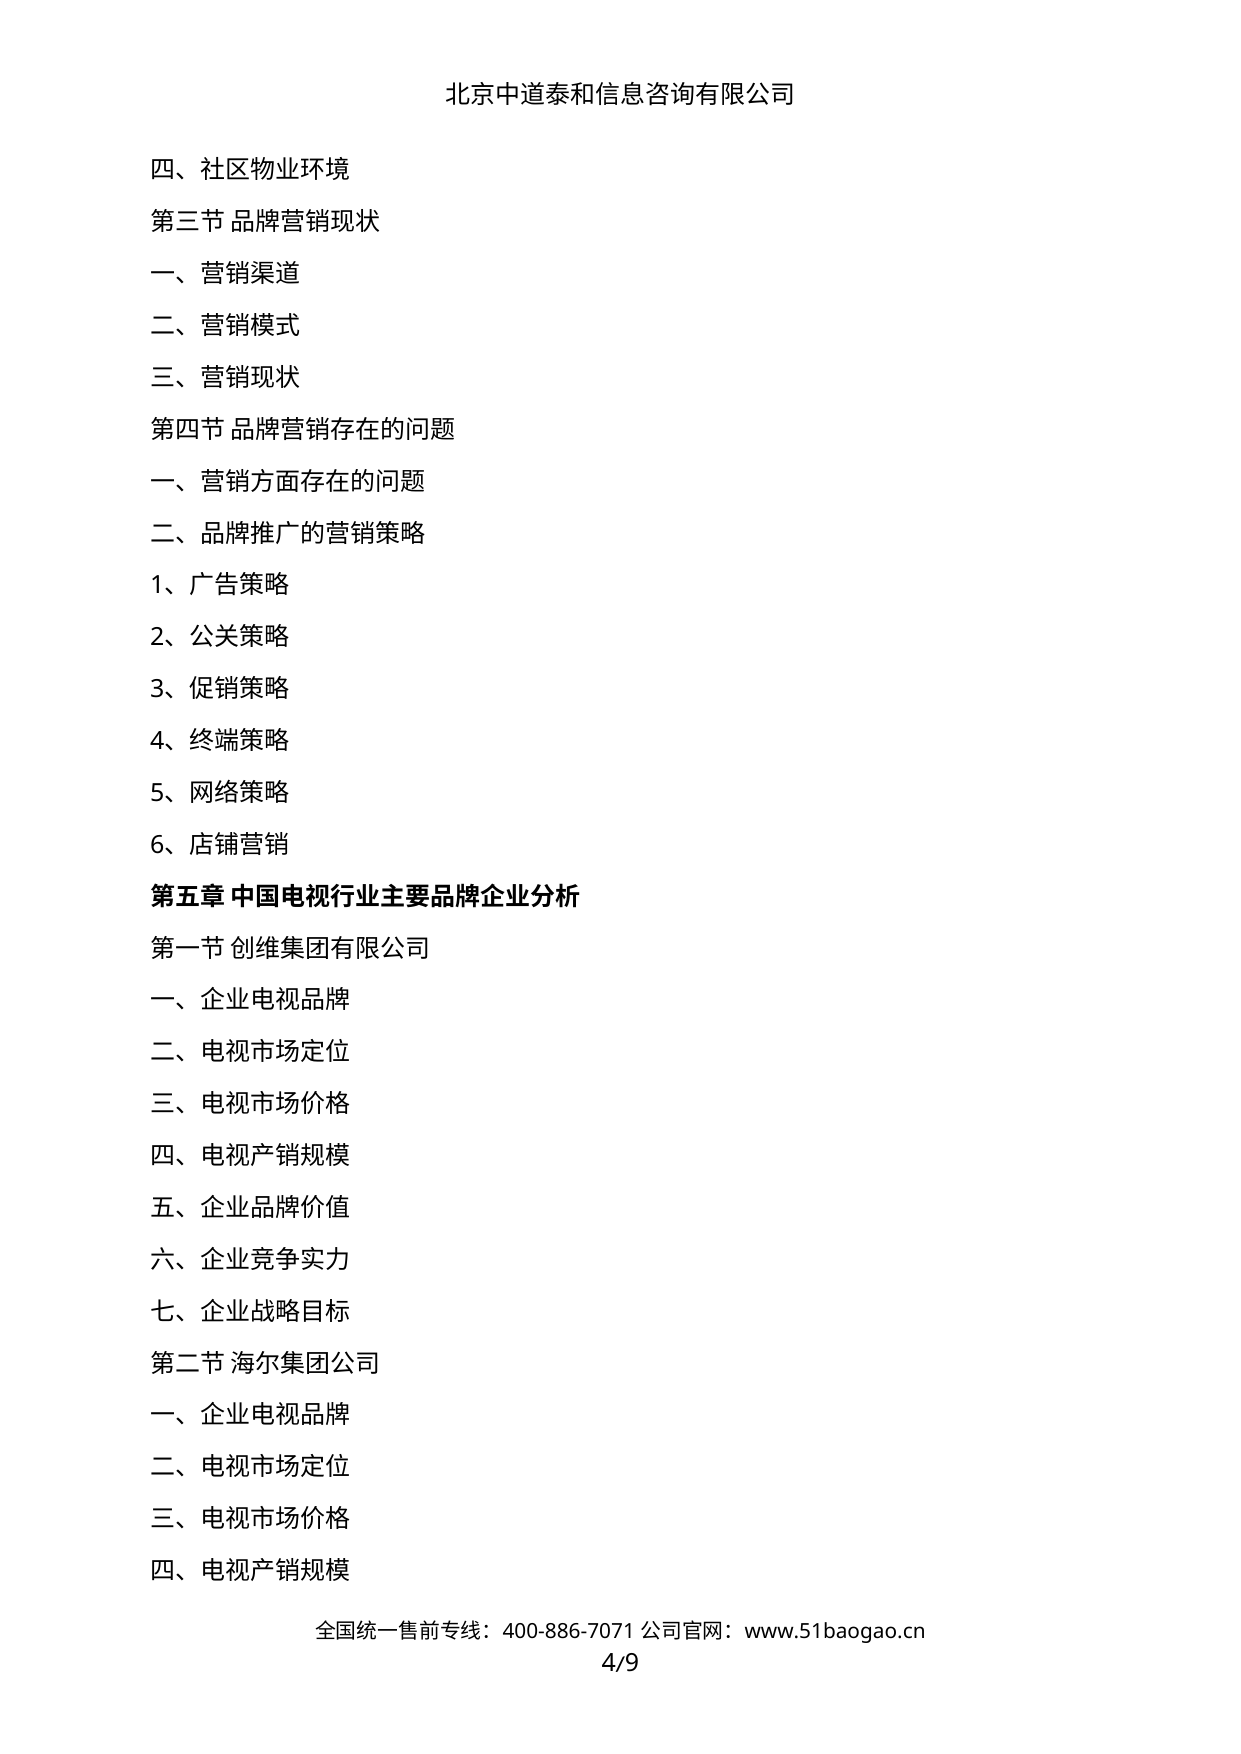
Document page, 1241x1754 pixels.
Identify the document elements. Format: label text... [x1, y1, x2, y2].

text 三、电视市场价格 [150, 1084, 1090, 1120]
text 一、营销渠道 [150, 254, 1090, 290]
text 5、网络策略 [150, 772, 1090, 809]
text 4、终端策略 [150, 721, 1090, 757]
text 6、店铺营销 [150, 824, 1090, 861]
text 七、企业战略目标 [150, 1291, 1090, 1327]
text 四、电视产销规模 [150, 1136, 1090, 1172]
text 四、电视产销规模 [150, 1551, 1090, 1587]
text 第四节 品牌营销存在的问题 [150, 409, 1090, 446]
text 第五章 中国电视行业主要品牌企业分析 [150, 876, 1090, 912]
text 二、品牌推广的营销策略 [150, 513, 1090, 549]
text 一、营销方面存在的问题 [150, 461, 1090, 497]
text 一、企业电视品牌 [150, 980, 1090, 1016]
text 五、企业品牌价值 [150, 1187, 1090, 1224]
text 二、电视市场定位 [150, 1447, 1090, 1483]
text 四、社区物业环境 [150, 150, 1090, 186]
text 三、营销现状 [150, 357, 1090, 394]
text 第三节 品牌营销现状 [150, 202, 1090, 238]
text 六、企业竞争实力 [150, 1239, 1090, 1276]
text 二、电视市场定位 [150, 1032, 1090, 1068]
text 3、促销策略 [150, 669, 1090, 705]
text 一、企业电视品牌 [150, 1395, 1090, 1431]
text 第一节 创维集团有限公司 [150, 928, 1090, 964]
text 2、公关策略 [150, 617, 1090, 653]
text 第二节 海尔集团公司 [150, 1343, 1090, 1379]
text 1、广告策略 [150, 565, 1090, 601]
text 三、电视市场价格 [150, 1499, 1090, 1535]
text 二、营销模式 [150, 306, 1090, 342]
